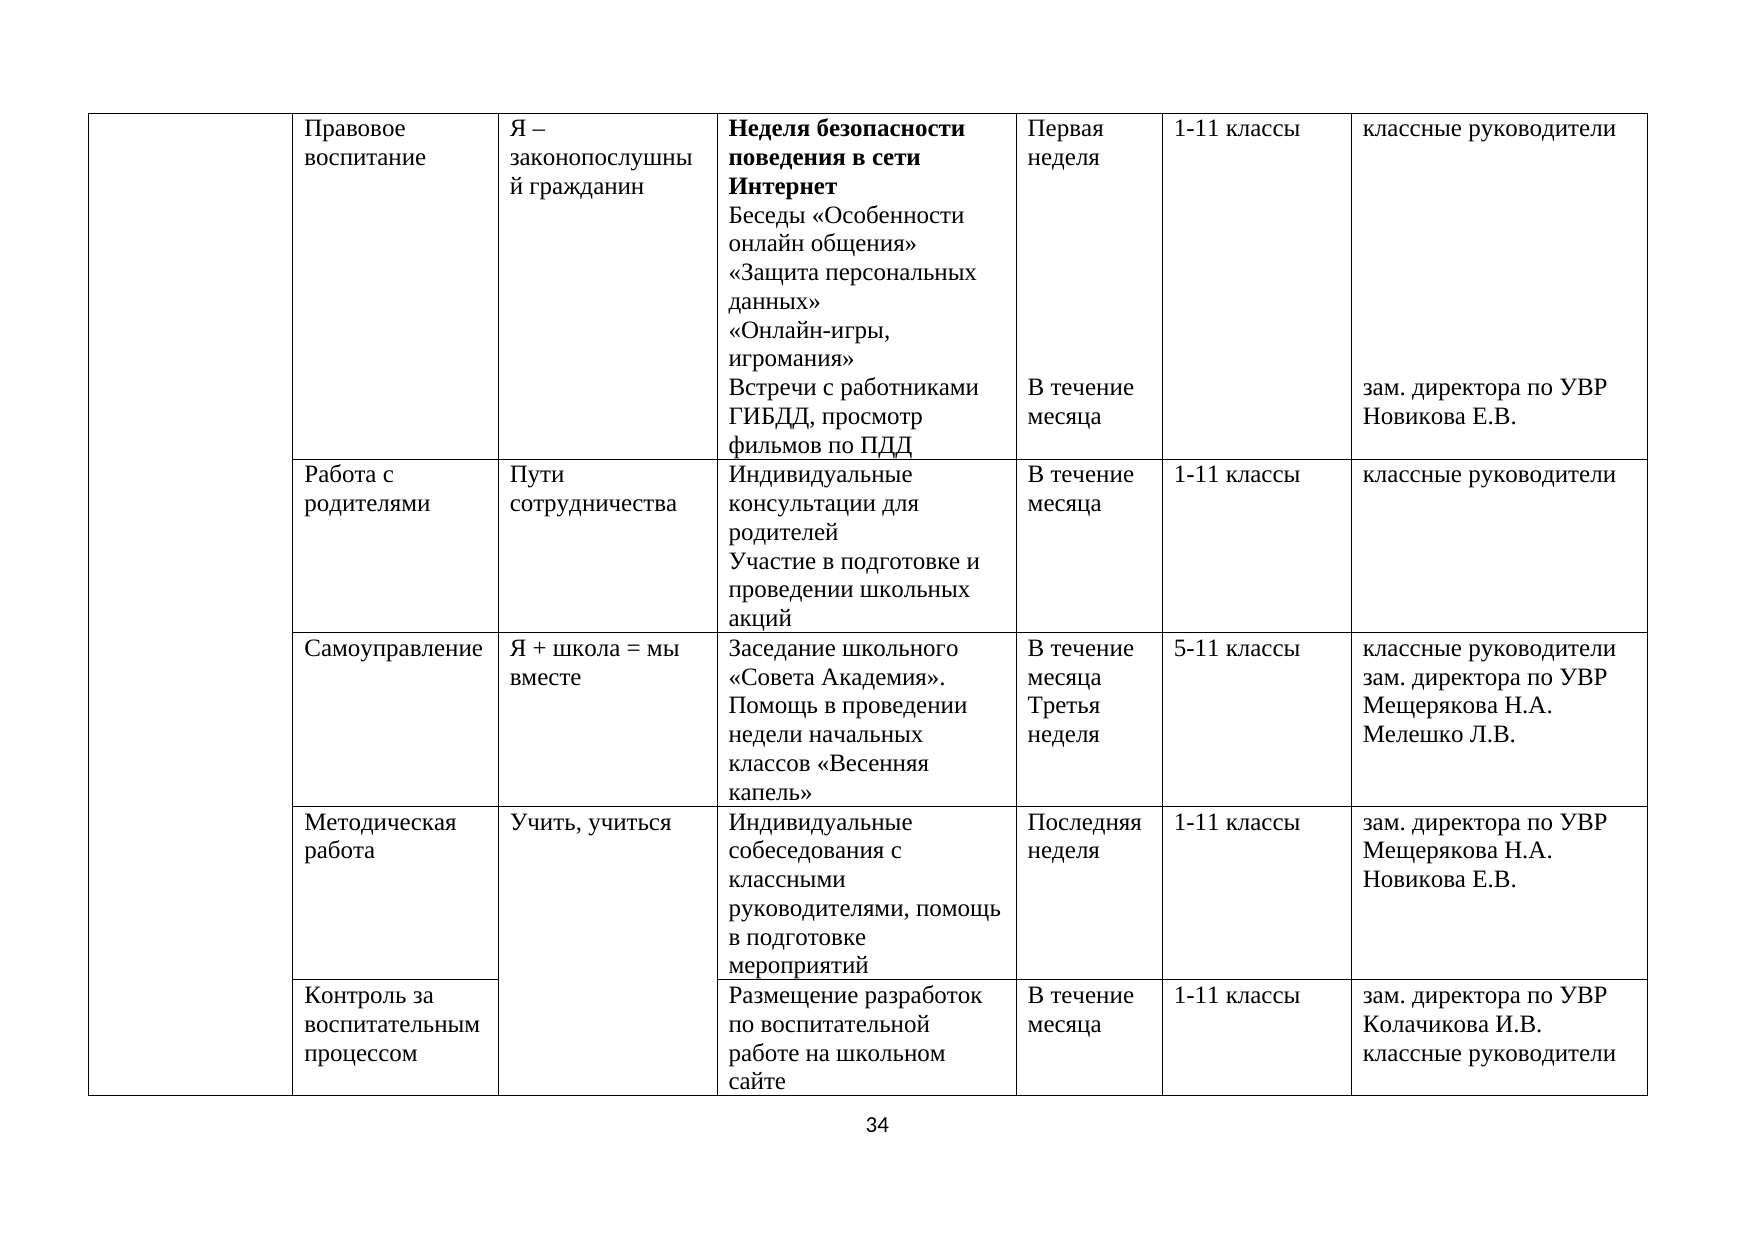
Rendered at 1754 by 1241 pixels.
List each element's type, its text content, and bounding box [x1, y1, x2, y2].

table_cell 1-11 классы [1163, 114, 1351, 458]
table_cell Первая неделя В течение месяца [1017, 114, 1162, 458]
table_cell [718, 980, 1016, 1095]
table_cell В течение месяца [1017, 460, 1162, 632]
table_cell Правовое воспитание [293, 114, 498, 458]
table_cell В течение месяца Третья неделя [1017, 633, 1162, 806]
table_cell классные руководители зам. директора по УВР Мещерякова Н.А. Мелешко Л.В. [1352, 633, 1647, 806]
table_cell 1-11 классы [1163, 460, 1351, 632]
table_cell Я – законопослушный гражданин [499, 114, 717, 458]
table_cell В течение месяца [1017, 980, 1162, 1095]
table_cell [293, 980, 498, 1095]
table_cell 1-11 классы [1163, 980, 1351, 1095]
table_cell Самоуправление [293, 633, 498, 806]
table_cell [1352, 980, 1647, 1095]
table_cell 1-11 классы [1163, 807, 1351, 979]
table_cell Последняя неделя [1017, 807, 1162, 979]
table_cell Пути сотрудничества [499, 460, 717, 632]
table_cell классные руководители [1352, 460, 1647, 632]
table_cell Методическая работа [293, 807, 498, 979]
table_cell Неделя безопасности поведения в сети Интернет Беседы «Особенности онлайн общения» «Защита персональных данных» «Онлайн-игры, игромания» Встречи с работниками ГИБДД, просмотр фильмов по ПДД [718, 114, 1016, 458]
table_cell Заседание школьного «Совета Академия». Помощь в проведении недели начальных классов «Весенняя капель» [718, 633, 1016, 806]
table_cell классные руководители зам. директора по УВР Новикова Е.В. [1352, 114, 1647, 458]
table_cell Индивидуальные собеседования с классными руководителями, помощь в подготовке мероприятий [718, 807, 1016, 979]
table_cell Я + школа = мы вместе [499, 633, 717, 806]
table_cell Индивидуальные консультации для родителей Участие в подготовке и проведении школьных акций [718, 460, 1016, 632]
table_cell зам. директора по УВР Мещерякова Н.А. Новикова Е.В. [1352, 807, 1647, 979]
table_cell Работа с родителями [293, 460, 498, 632]
table_cell 5-11 классы [1163, 633, 1351, 806]
table_cell Учить, учиться [499, 807, 717, 1095]
